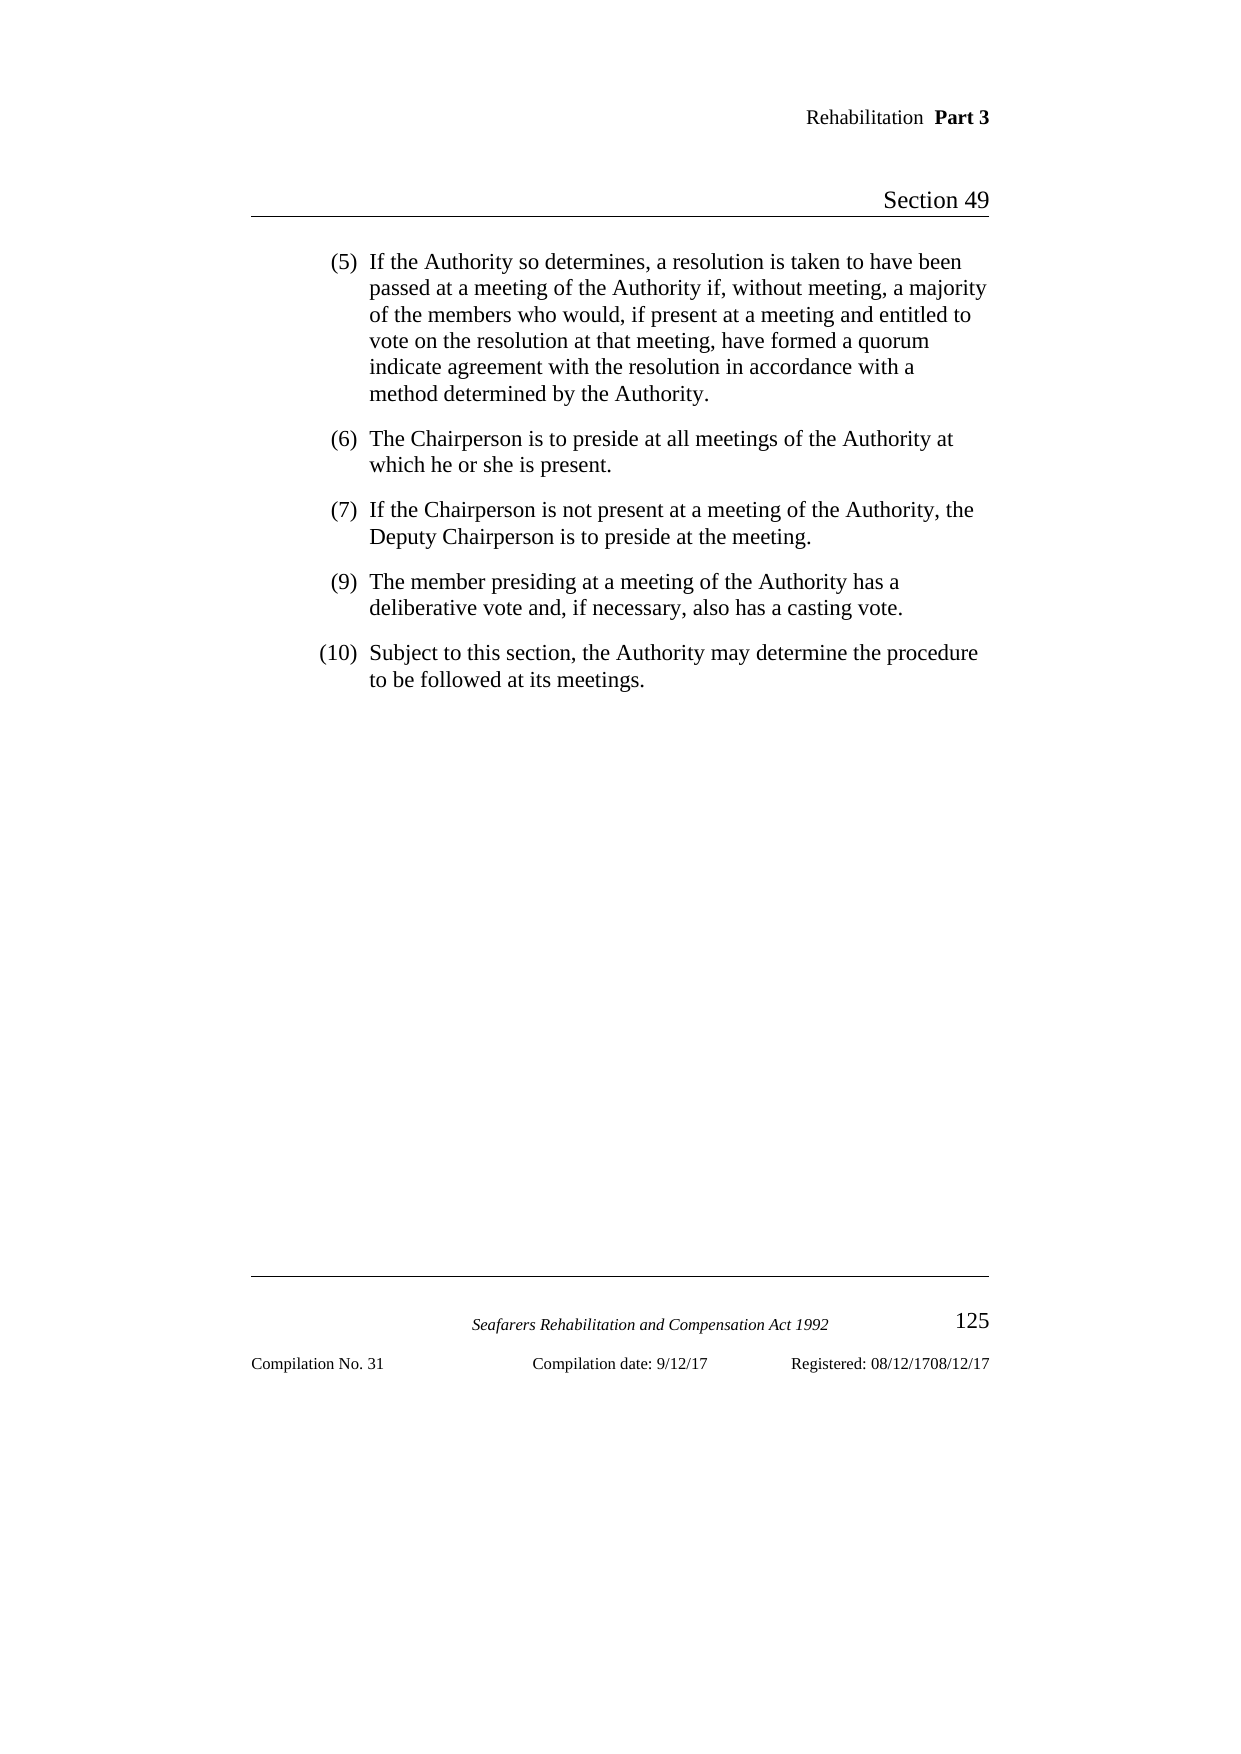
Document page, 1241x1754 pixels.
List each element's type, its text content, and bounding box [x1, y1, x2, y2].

text (10) Subject to this section, the Authority may determine the procedure to be followed at its meetings. [251, 639, 989, 692]
text (9) The member presiding at a meeting of the Authority has a deliberative vote and, if necessary, also has a casting vote. [251, 568, 989, 621]
text (5) If the Authority so determines, a resolution is taken to have been passed at a meeting of the Authority if, without meeting, a majority of the members who would, if present at a meeting and entitled to vote on the resolution at that meeting, have formed a quorum indicate agreement with the resolution in accordance with a method determined by the Authority. [251, 248, 989, 406]
text (6) The Chairperson is to preside at all meetings of the Authority at which he or she is present. [251, 425, 989, 478]
text (7) If the Chairperson is not present at a meeting of the Authority, the Deputy Chairperson is to preside at the meeting. [251, 496, 989, 549]
